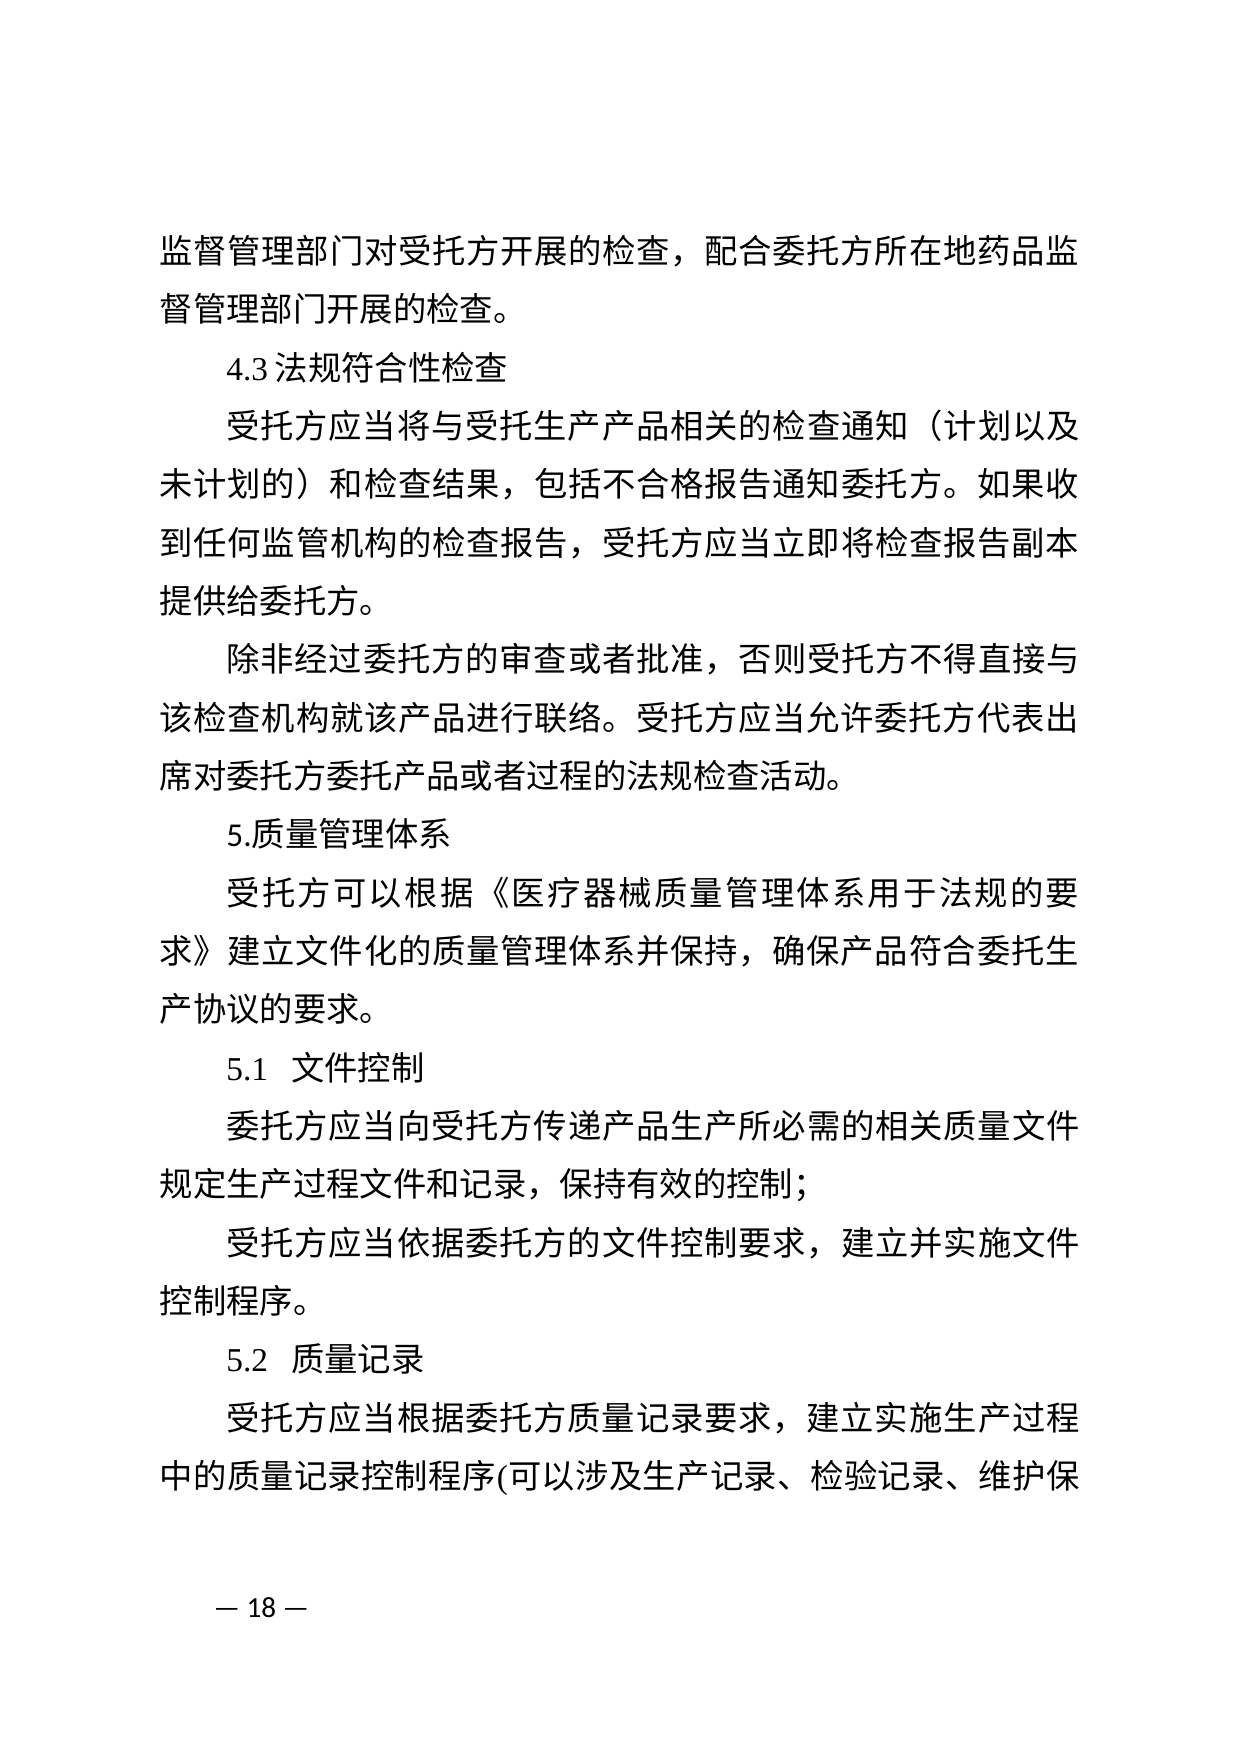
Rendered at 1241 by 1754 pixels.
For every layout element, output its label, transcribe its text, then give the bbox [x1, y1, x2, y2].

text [159, 1383, 1081, 1500]
text 委托方应当向受托方传递产品生产所必需的相关质量文件，规定生产过程文件和记录，保持有效的控制； [159, 1092, 1081, 1208]
list 5.质量管理体系 [159, 800, 1081, 858]
text 受托方应当依据委托方的文件控制要求，建立并实施文件控制程序。 [159, 1208, 1081, 1325]
text 5.1 文件控制 [159, 1033, 1081, 1092]
text 受托方可以根据《医疗器械质量管理体系用于法规的要求》建立文件化的质量管理体系并保持，确保产品符合委托生产协议的要求。 [159, 858, 1081, 1033]
text 4.3法规符合性检查 [159, 333, 1081, 392]
text 除非经过委托方的审查或者批准，否则受托方不得直接与该检查机构就该产品进行联络。受托方应当允许委托方代表出席对委托方委托产品或者过程的法规检查活动。 [159, 625, 1081, 800]
text 5.2 质量记录 [159, 1325, 1081, 1383]
text 受托方应当将与受托生产产品相关的检查通知（计划以及未计划的）和检查结果，包括不合格报告通知委托方。如果收到任何监管机构的检查报告，受托方应当立即将检查报告副本提供给委托方。 [159, 392, 1081, 625]
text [159, 217, 1081, 333]
